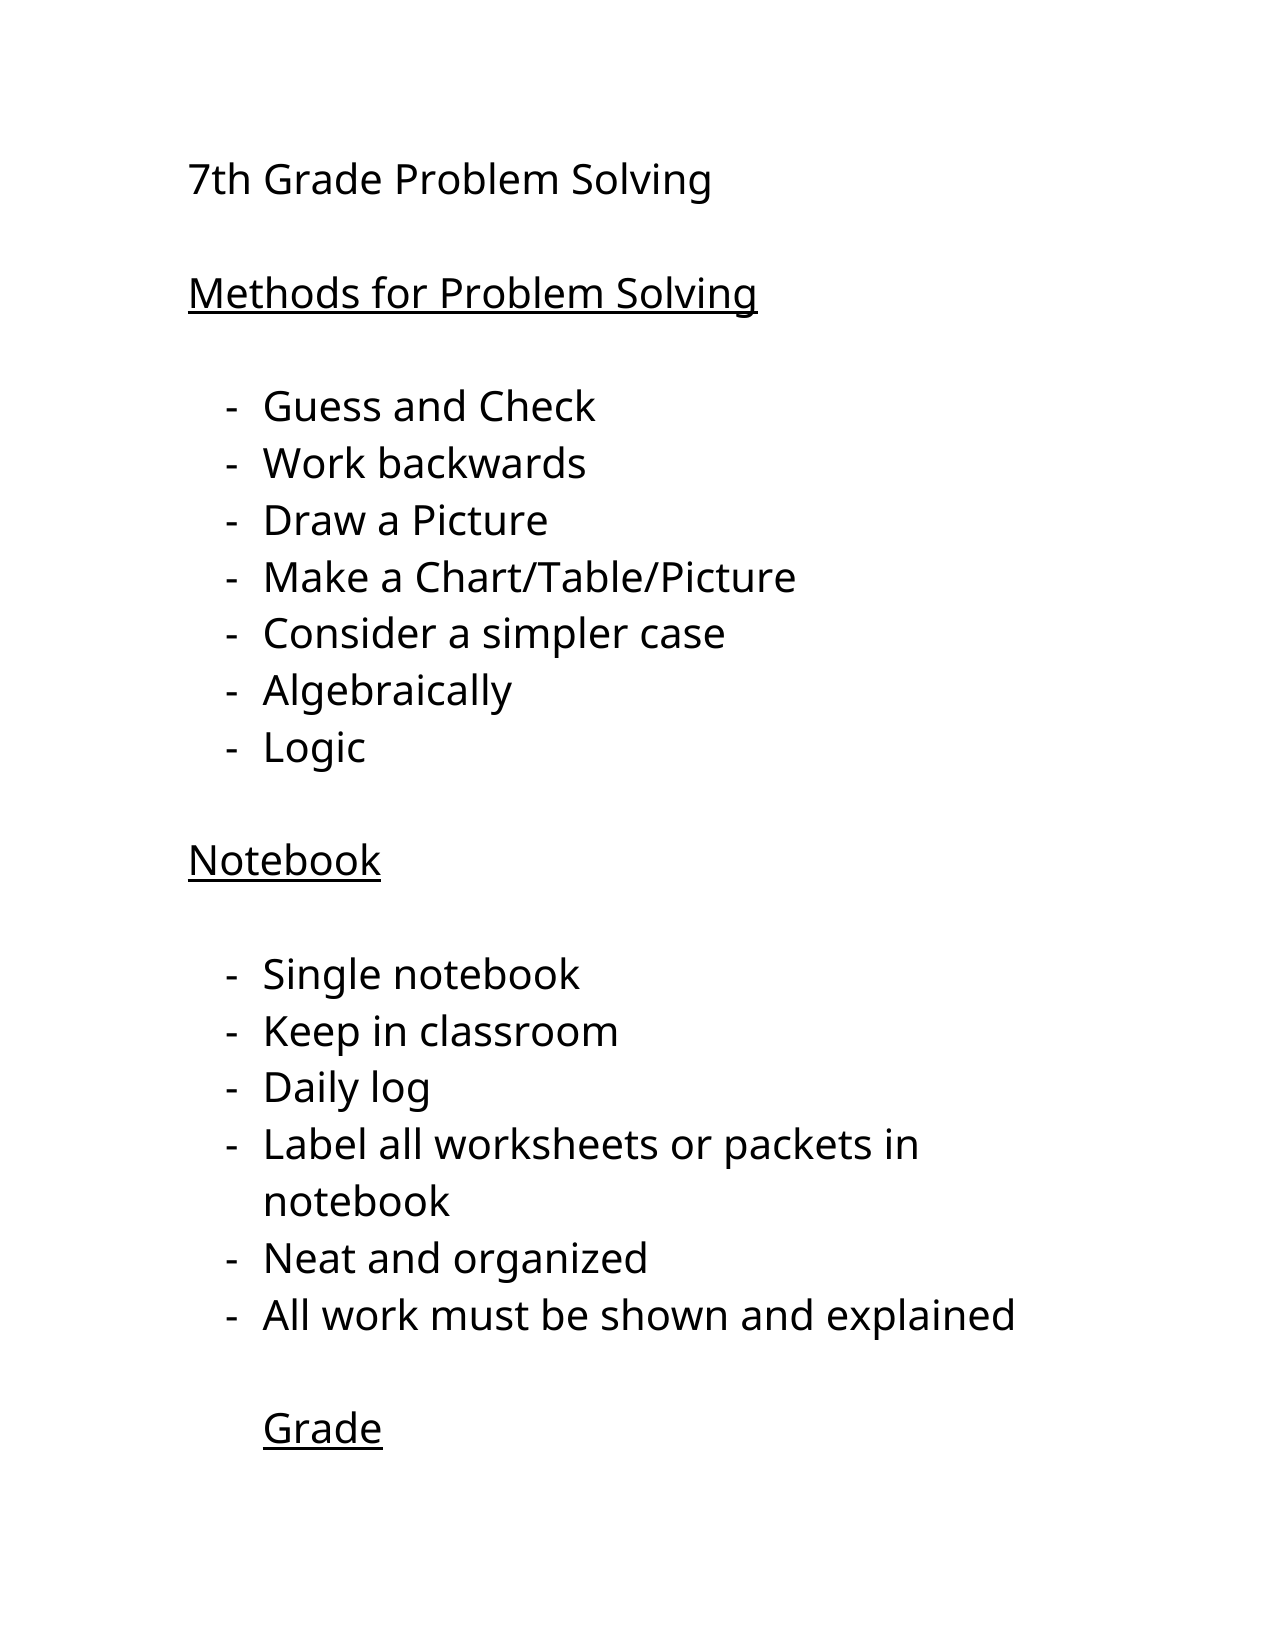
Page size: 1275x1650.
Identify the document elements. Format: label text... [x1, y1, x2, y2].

list Make a Chart/Table/Picture [225, 547, 1087, 604]
list Neat and organized [225, 1229, 1087, 1285]
list Logic [225, 718, 1087, 774]
list Consider a simpler case [225, 604, 1087, 661]
list Work backwards [225, 434, 1087, 491]
list Daily log [225, 1058, 1087, 1115]
list Keep in classroom [225, 1002, 1087, 1058]
list Guess and Check [225, 377, 1087, 434]
text Methods for Problem Solving [187, 263, 1087, 320]
text Notebook [187, 831, 1087, 888]
list Label all worksheets or packets in notebook [225, 1115, 1087, 1229]
list Grade [262, 1399, 1087, 1456]
list Single notebook [225, 945, 1087, 1002]
list Algebraically [225, 661, 1087, 718]
list Draw a Picture [225, 491, 1087, 547]
text 7th Grade Problem Solving [187, 150, 1087, 207]
list All work must be shown and explained [225, 1285, 1087, 1342]
